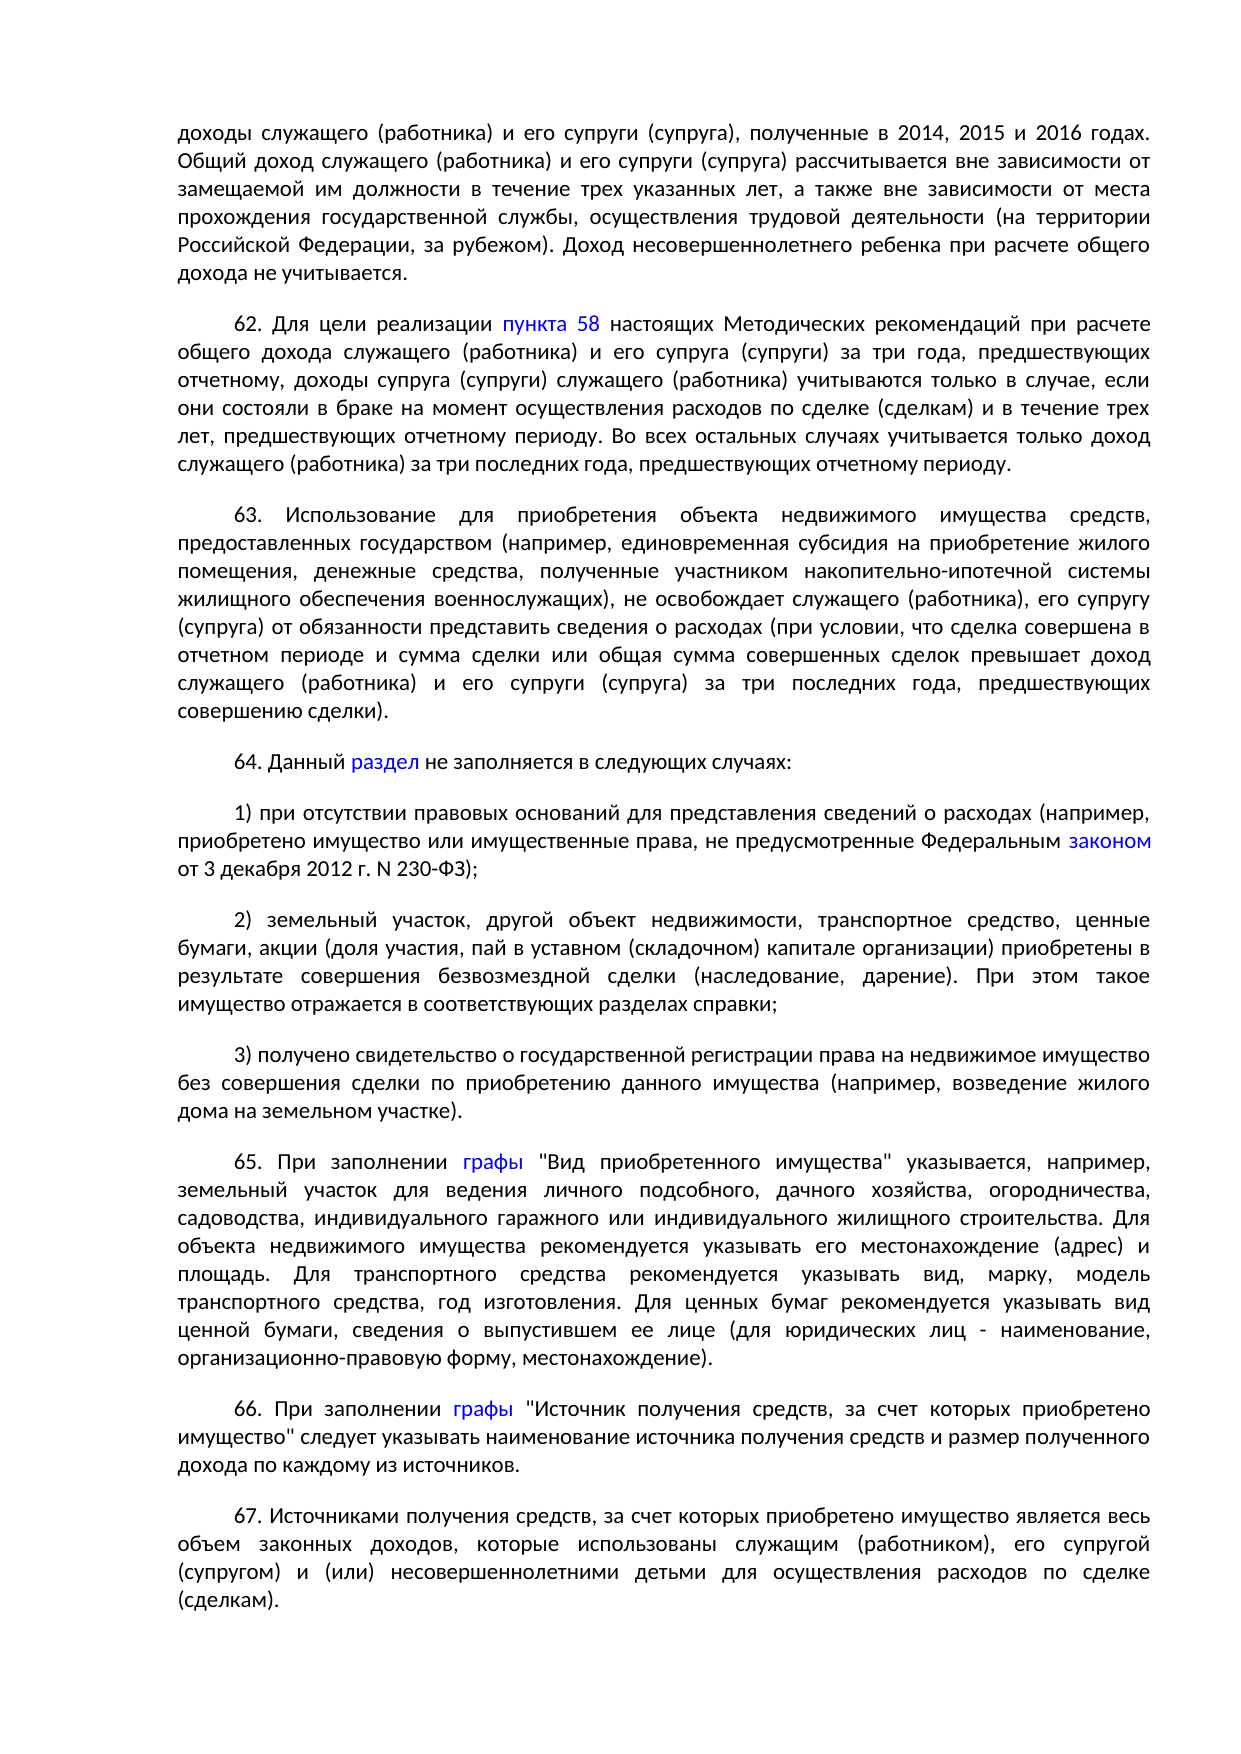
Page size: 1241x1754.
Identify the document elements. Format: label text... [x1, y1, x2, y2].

text 2) земельный участок, другой объект недвижимости, транспортное средство, ценные бумаги, акции (доля участия, пай в уставном (складочном) капитале организации) приобретены в результате совершения безвозмездной сделки (наследование, дарение). При этом такое имущество отражается в соответствующих разделах справки; [177, 905, 1152, 1017]
text 3) получено свидетельство о государственной регистрации права на недвижимое имущество без совершения сделки по приобретению данного имущества (например, возведение жилого дома на земельном участке). [177, 1040, 1152, 1124]
text 67. Источниками получения средств, за счет которых приобретено имущество является весь объем законных доходов, которые использованы служащим (работником), его супругой (супругом) и (или) несовершеннолетними детьми для осуществления расходов по сделке (сделкам). [177, 1501, 1152, 1613]
text 65. При заполнении графы "Вид приобретенного имущества" указывается, например, земельный участок для ведения личного подсобного, дачного хозяйства, огородничества, садоводства, индивидуального гаражного или индивидуального жилищного строительства. Для объекта недвижимого имущества рекомендуется указывать его местонахождение (адрес) и площадь. Для транспортного средства рекомендуется указывать вид, марку, модель транспортного средства, год изготовления. Для ценных бумаг рекомендуется указывать вид ценной бумаги, сведения о выпустившем ее лице (для юридических лиц - наименование, организационно-правовую форму, местонахождение). [177, 1147, 1152, 1371]
text 63. Использование для приобретения объекта недвижимого имущества средств, предоставленных государством (например, единовременная субсидия на приобретение жилого помещения, денежные средства, полученные участником накопительно-ипотечной системы жилищного обеспечения военнослужащих), не освобождает служащего (работника), его супругу (супруга) от обязанности представить сведения о расходах (при условии, что сделка совершена в отчетном периоде и сумма сделки или общая сумма совершенных сделок превышает доход служащего (работника) и его супруги (супруга) за три последних года, предшествующих совершению сделки). [177, 500, 1152, 724]
text 62. Для цели реализации пункта 58 настоящих Методических рекомендаций при расчете общего дохода служащего (работника) и его супруга (супруги) за три года, предшествующих отчетному, доходы супруга (супруги) служащего (работника) учитываются только в случае, если они состояли в браке на момент осуществления расходов по сделке (сделкам) и в течение трех лет, предшествующих отчетному периоду. Во всех остальных случаях учитывается только доход служащего (работника) за три последних года, предшествующих отчетному периоду. [177, 309, 1152, 477]
text 1) при отсутствии правовых оснований для представления сведений о расходах (например, приобретено имущество или имущественные права, не предусмотренные Федеральным законом от 3 декабря 2012 г. N 230-ФЗ); [177, 798, 1152, 882]
text 64. Данный раздел не заполняется в следующих случаях: [177, 747, 1152, 775]
text 66. При заполнении графы "Источник получения средств, за счет которых приобретено имущество" следует указывать наименование источника получения средств и размер полученного дохода по каждому из источников. [177, 1394, 1152, 1478]
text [177, 118, 1152, 286]
